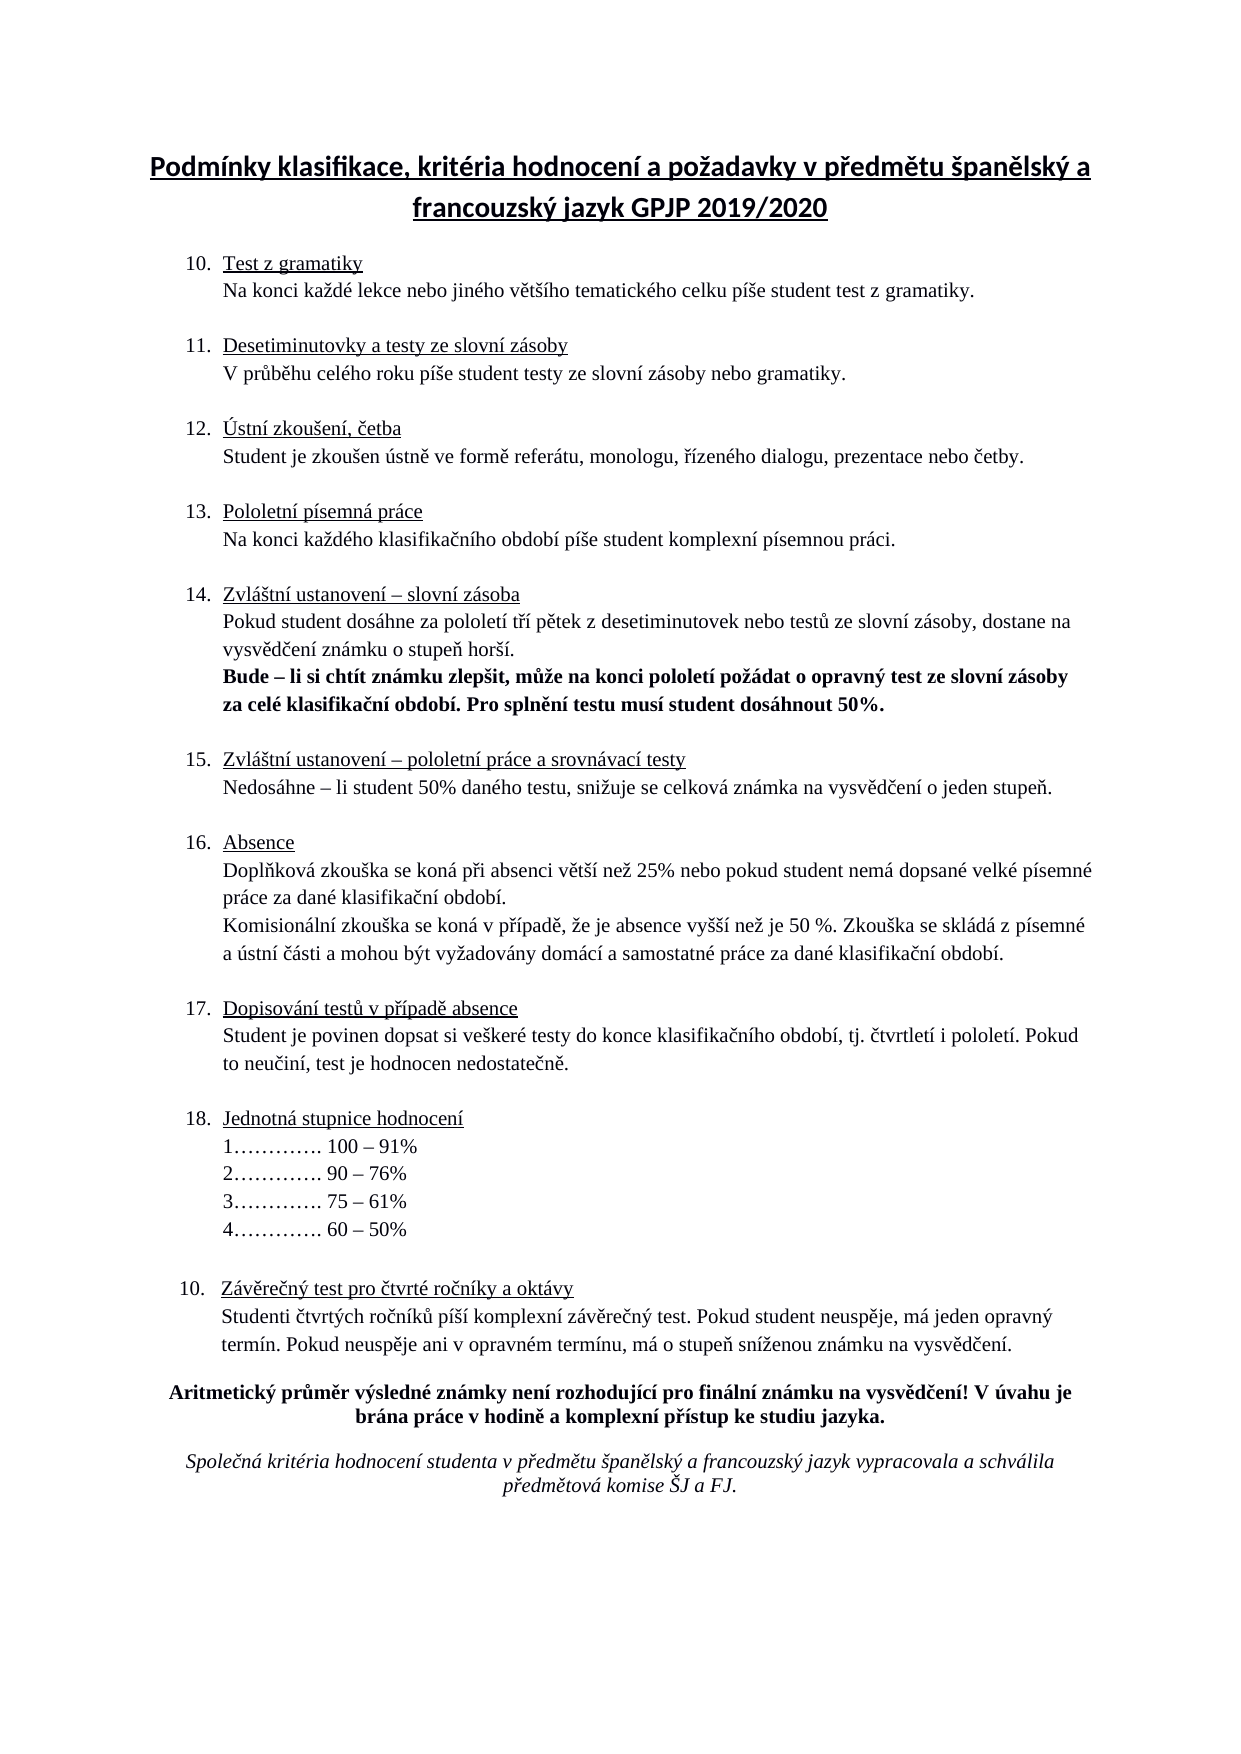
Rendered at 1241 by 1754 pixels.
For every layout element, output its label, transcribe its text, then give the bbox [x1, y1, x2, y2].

list Student je zkoušen ústně ve formě referátu, monologu, řízeného dialogu, prezentace nebo četby. [223, 444, 1092, 468]
list Jednotná stupnice hodnocení [185, 1106, 1092, 1130]
list 10. Závěrečný test pro čtvrté ročníky a oktávy [148, 1276, 1092, 1300]
list V průběhu celého roku píše student testy ze slovní zásoby nebo gramatiky. [223, 361, 1092, 385]
list Absence [185, 830, 1092, 854]
list Dopisování testů v případě absence [185, 996, 1092, 1020]
text Aritmetický průměr výsledné známky není rozhodující pro finální známku na vysvědčení! V úvahu je brána práce v hodině a komplexní přístup ke studiu jazyka. [148, 1380, 1092, 1428]
text Podmínky klasifikace, kritéria hodnocení a požadavky v předmětu španělský a francouzský jazyk GPJP 2019/2020 [148, 148, 1092, 224]
list Pololetní písemná práce [185, 499, 1092, 523]
list Nedosáhne – li student 50% daného testu, snižuje se celková známka na vysvědčení o jeden stupeň. [223, 775, 1092, 799]
list Test z gramatiky [185, 250, 1092, 274]
list 3…………. 75 – 61% [223, 1189, 1092, 1213]
list Komisionální zkouška se koná v případě, že je absence vyšší než je 50 %. Zkouška se skládá z písemné a ústní části a mohou být vyžadovány domácí a samostatné práce za dané klasifikační období. [223, 913, 1092, 964]
list Ústní zkoušení, četba [185, 416, 1092, 440]
list Doplňková zkouška se koná při absenci větší než 25% nebo pokud student nemá dopsané velké písemné práce za dané klasifikační období. [223, 858, 1092, 909]
list Bude – li si chtít známku zlepšit, může na konci pololetí požádat o opravný test ze slovní zásoby za celé klasifikační období. Pro splnění testu musí student dosáhnout 50%. [223, 664, 1092, 716]
list Pokud student dosáhne za pololetí tří pětek z desetiminutovek nebo testů ze slovní zásoby, dostane na vysvědčení známku o stupeň horší. [223, 609, 1092, 661]
list Zvláštní ustanovení – pololetní práce a srovnávací testy [185, 747, 1092, 771]
list 2…………. 90 – 76% [223, 1161, 1092, 1185]
list 1…………. 100 – 91% [223, 1134, 1092, 1158]
list Student je povinen dopsat si veškeré testy do konce klasifikačního období, tj. čtvrtletí i pololetí. Pokud to neučiní, test je hodnocen nedostatečně. [223, 1023, 1092, 1075]
list 4…………. 60 – 50% [223, 1217, 1092, 1241]
text Společná kritéria hodnocení studenta v předmětu španělský a francouzský jazyk vypracovala a schválila předmětová komise ŠJ a FJ. [148, 1449, 1092, 1497]
list Studenti čtvrtých ročníků píší komplexní závěrečný test. Pokud student neuspěje, má jeden opravný termín. Pokud neuspěje ani v opravném termínu, má o stupeň sníženou známku na vysvědčení. [221, 1304, 1092, 1356]
list Desetiminutovky a testy ze slovní zásoby [185, 333, 1092, 357]
list Na konci každého klasifikačního období píše student komplexní písemnou práci. [223, 526, 1092, 551]
list Na konci každé lekce nebo jiného většího tematického celku píše student test z gramatiky. [223, 278, 1092, 302]
list Zvláštní ustanovení – slovní zásoba [185, 582, 1092, 606]
